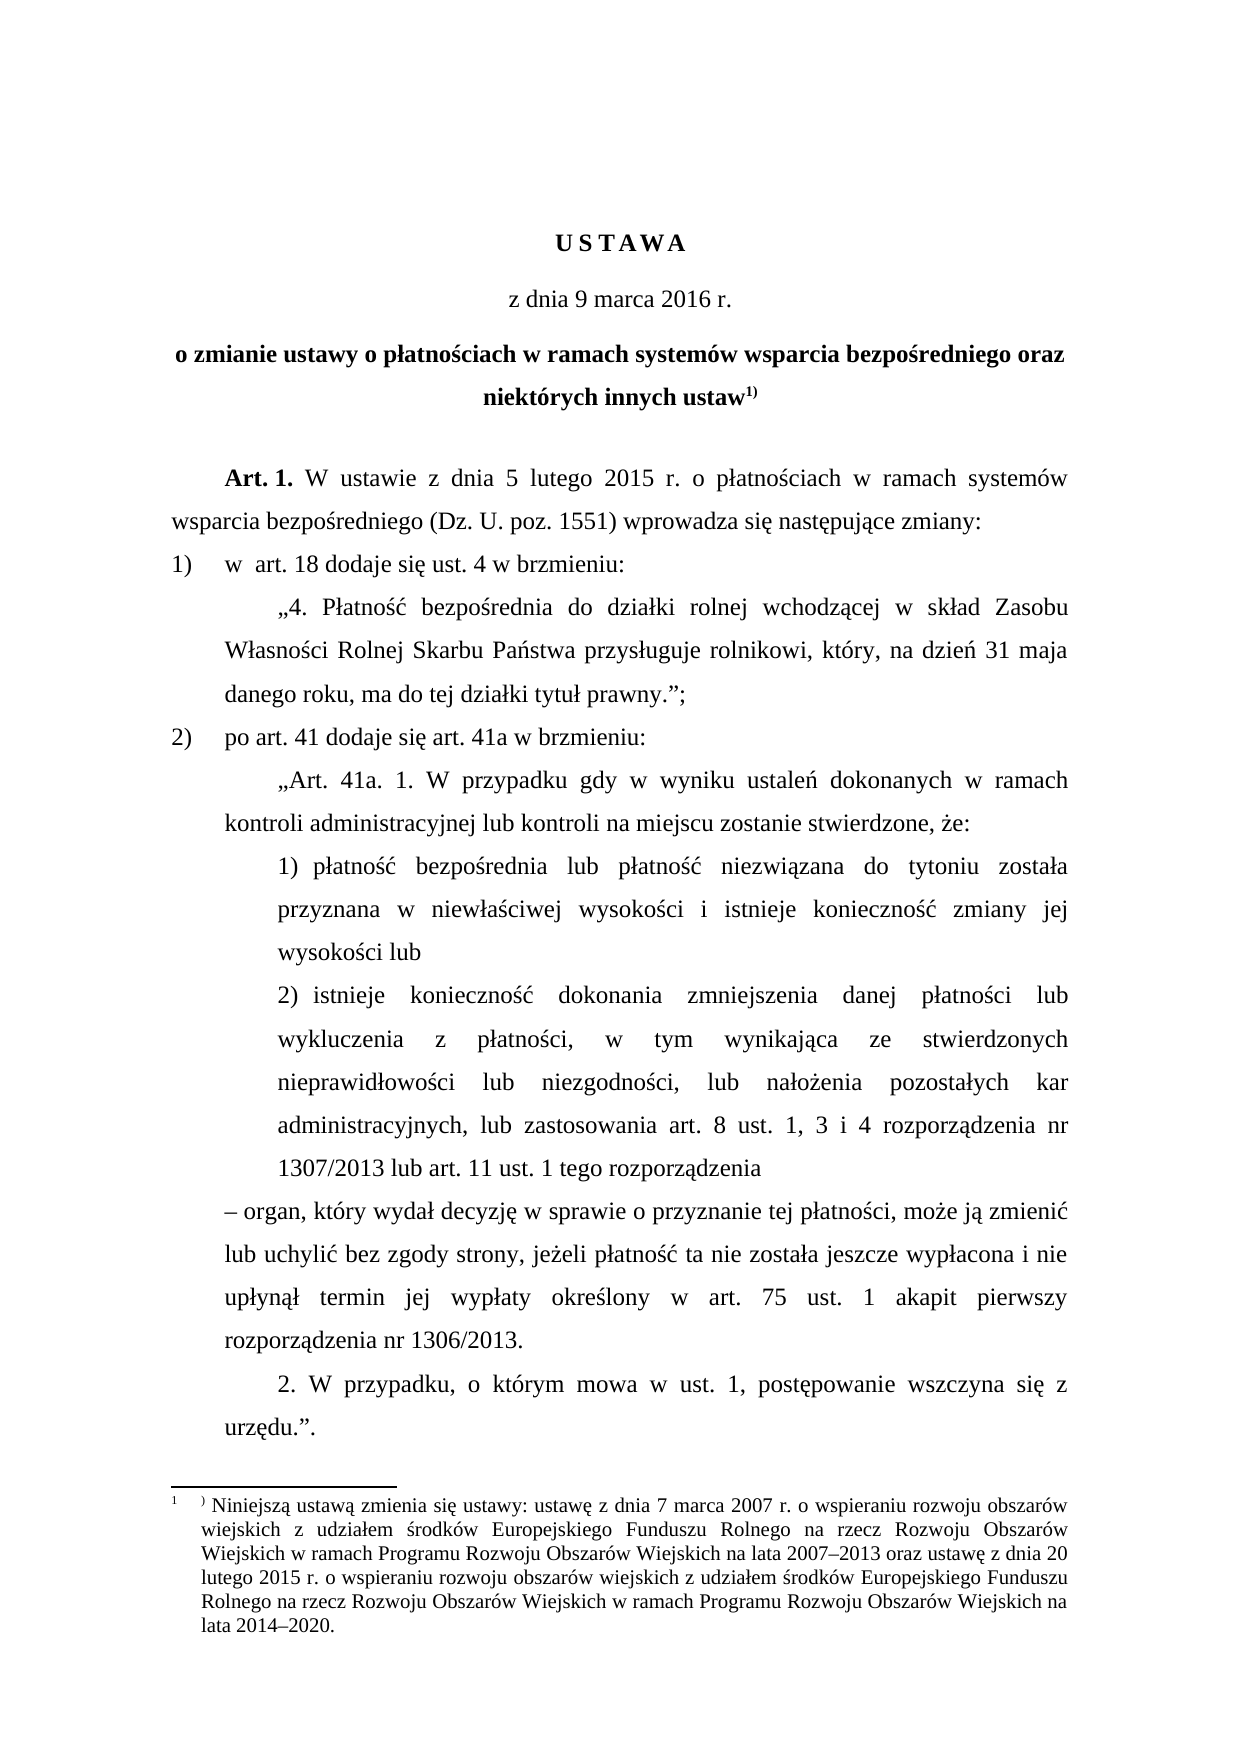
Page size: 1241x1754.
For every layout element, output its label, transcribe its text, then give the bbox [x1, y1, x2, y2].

text 2) po art. 41 dodaje się art. 41a w brzmieniu: [171, 722, 1069, 751]
text – organ, który wydał decyzję w sprawie o przyznanie tej płatności, może ją zmienić lub uchylić bez zgody strony, jeżeli płatność ta nie została jeszcze wypłacona i nie upłynął termin jej wypłaty określony w art. 75 ust. 1 akapit pierwszy rozporządzenia nr 1306/2013. [224, 1196, 1069, 1354]
text z dnia 9 marca 2016 r. [171, 284, 1069, 312]
text „Art. 41a. 1. W przypadku gdy w wyniku ustaleń dokonanych w ramach kontroli administracyjnej lub kontroli na miejscu zostanie stwierdzone, że: [224, 765, 1069, 837]
text 2. W przypadku, o którym mowa w ust. 1, postępowanie wszczyna się z urzędu.”. [224, 1369, 1069, 1441]
text o zmianie ustawy o płatnościach w ramach systemów wsparcia bezpośredniego oraz niektórych innych ustaw) [171, 339, 1069, 411]
text 1) w art. 18 dodaje się ust. 4 w brzmieniu: [171, 549, 1069, 578]
text 2) istnieje konieczność dokonania zmniejszenia danej płatności lub wykluczenia z płatności, w tym wynikająca ze stwierdzonych nieprawidłowości lub niezgodności, lub nałożenia pozostałych kar administracyjnych, lub zastosowania art. 8 ust. 1, 3 i 4 rozporządzenia nr 1307/2013 lub art. 11 ust. 1 tego rozporządzenia [277, 981, 1069, 1182]
text 1) płatność bezpośrednia lub płatność niezwiązana do tytoniu została przyznana w niewłaściwej wysokości i istnieje konieczność zmiany jej wysokości lub [277, 851, 1069, 966]
text USTAWA [171, 228, 1069, 257]
text „4. Płatność bezpośrednia do działki rolnej wchodzącej w skład Zasobu Własności Rolnej Skarbu Państwa przysługuje rolnikowi, który, na dzień 31 maja danego roku, ma do tej działki tytuł prawny.”; [224, 592, 1069, 707]
text Art. 1. W ustawie z dnia 5 lutego 2015 r. o płatnościach w ramach systemów wsparcia bezpośredniego (Dz. U. poz. 1551) wprowadza się następujące zmiany: [171, 463, 1069, 535]
